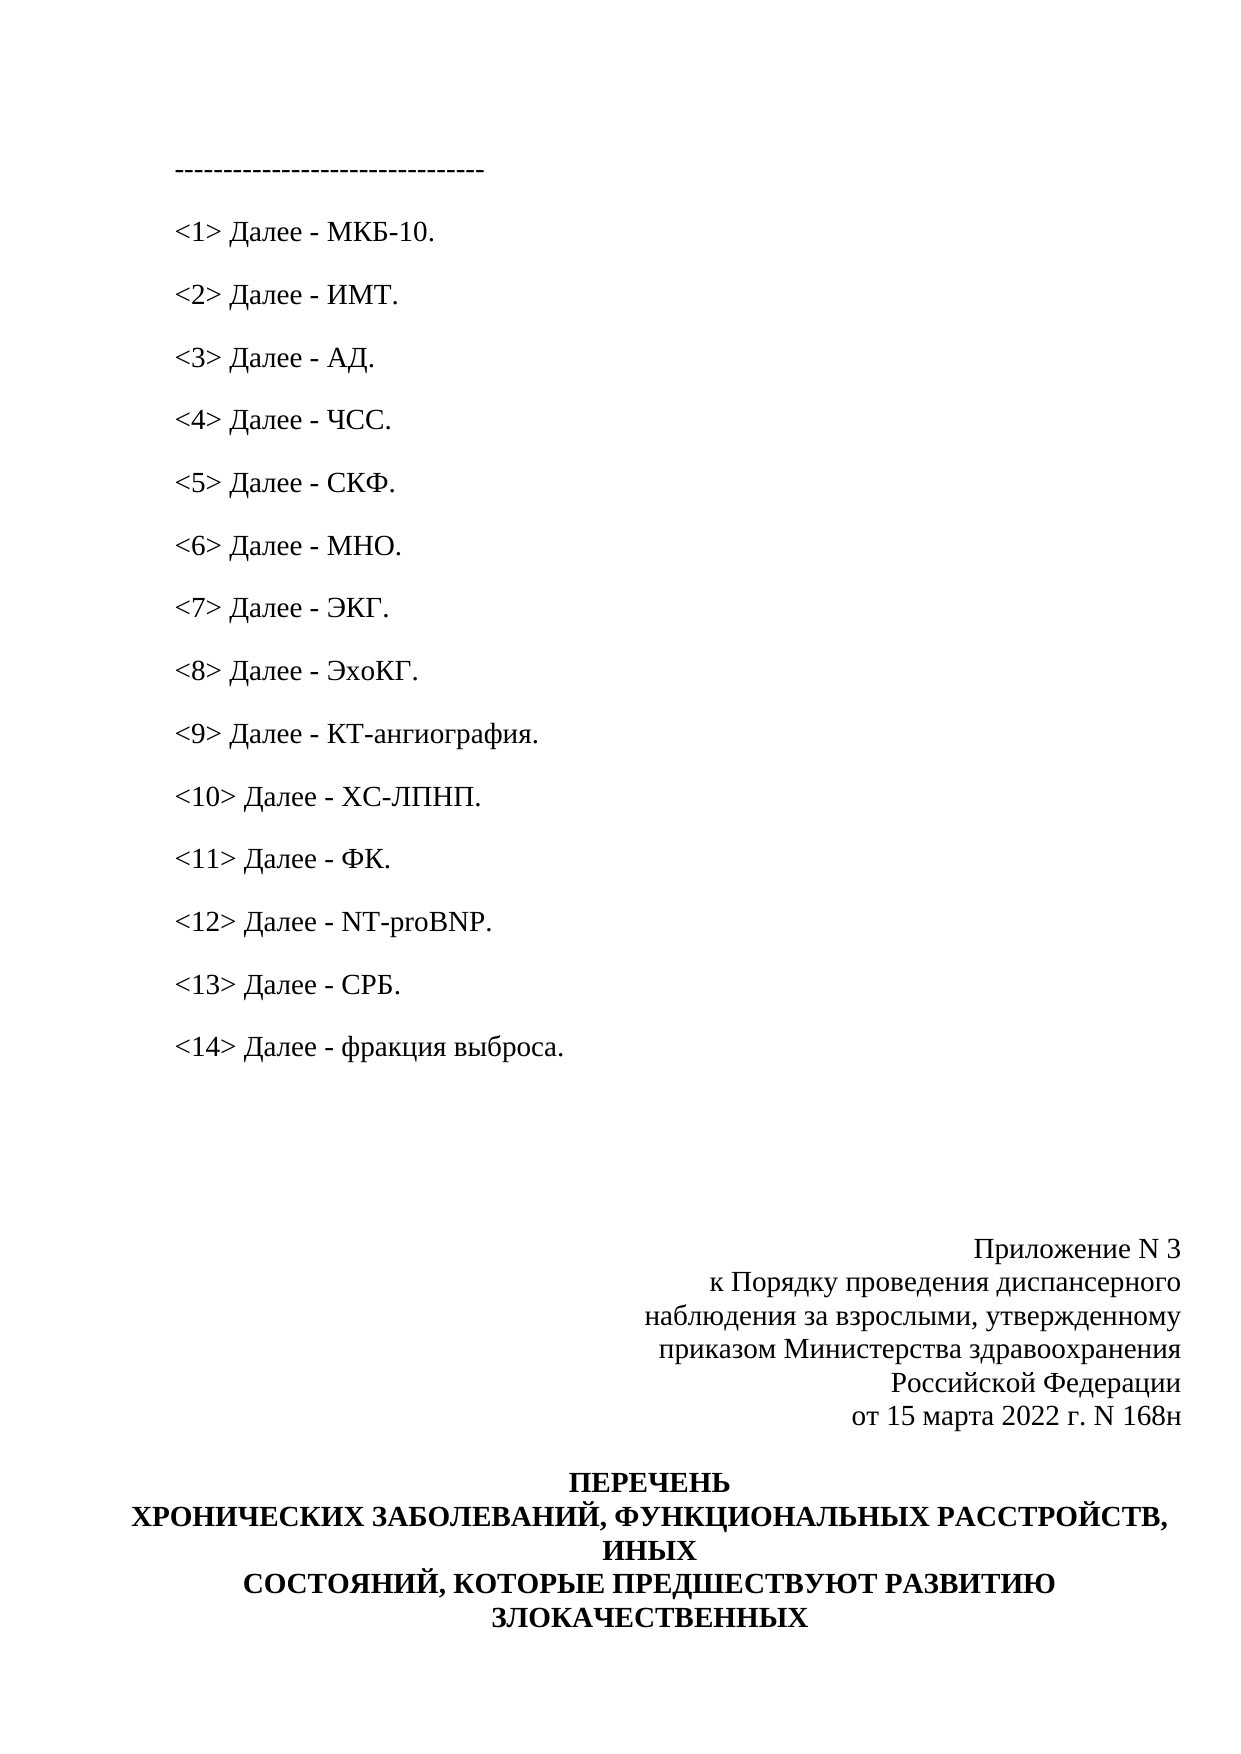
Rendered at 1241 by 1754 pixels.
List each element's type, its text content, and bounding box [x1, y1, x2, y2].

text <1> Далее - МКБ-10. [118, 214, 1181, 248]
text от 15 марта 2022 г. N 168н [118, 1398, 1181, 1432]
title ХРОНИЧЕСКИХ ЗАБОЛЕВАНИЙ, ФУНКЦИОНАЛЬНЫХ РАССТРОЙСТВ, ИНЫХ [118, 1499, 1181, 1566]
text <12> Далее - NT-proBNP. [118, 904, 1181, 938]
text <7> Далее - ЭКГ. [118, 591, 1181, 624]
text <5> Далее - СКФ. [118, 465, 1181, 499]
text <8> Далее - ЭхоКГ. [118, 653, 1181, 687]
text к Порядку проведения диспансерного [118, 1264, 1181, 1298]
text Приложение N 3 [118, 1231, 1181, 1264]
text <3> Далее - АД. [118, 340, 1181, 373]
text наблюдения за взрослыми, утвержденному [118, 1298, 1181, 1331]
text приказом Министерства здравоохранения [118, 1331, 1181, 1365]
text <14> Далее - фракция выброса. [118, 1029, 1181, 1063]
text <13> Далее - CРБ. [118, 967, 1181, 1000]
text <2> Далее - ИМТ. [118, 277, 1181, 311]
text <11> Далее - ФК. [118, 841, 1181, 875]
text <6> Далее - МНО. [118, 528, 1181, 561]
title ПЕРЕЧЕНЬ [118, 1466, 1181, 1499]
text <9> Далее - КТ-ангиография. [118, 716, 1181, 749]
text Российской Федерации [118, 1365, 1181, 1398]
text -------------------------------- [118, 152, 1181, 185]
title СОСТОЯНИЙ, КОТОРЫЕ ПРЕДШЕСТВУЮТ РАЗВИТИЮ ЗЛОКАЧЕСТВЕННЫХ [118, 1566, 1181, 1633]
text <10> Далее - ХС-ЛПНП. [118, 779, 1181, 812]
text <4> Далее - ЧСС. [118, 402, 1181, 436]
